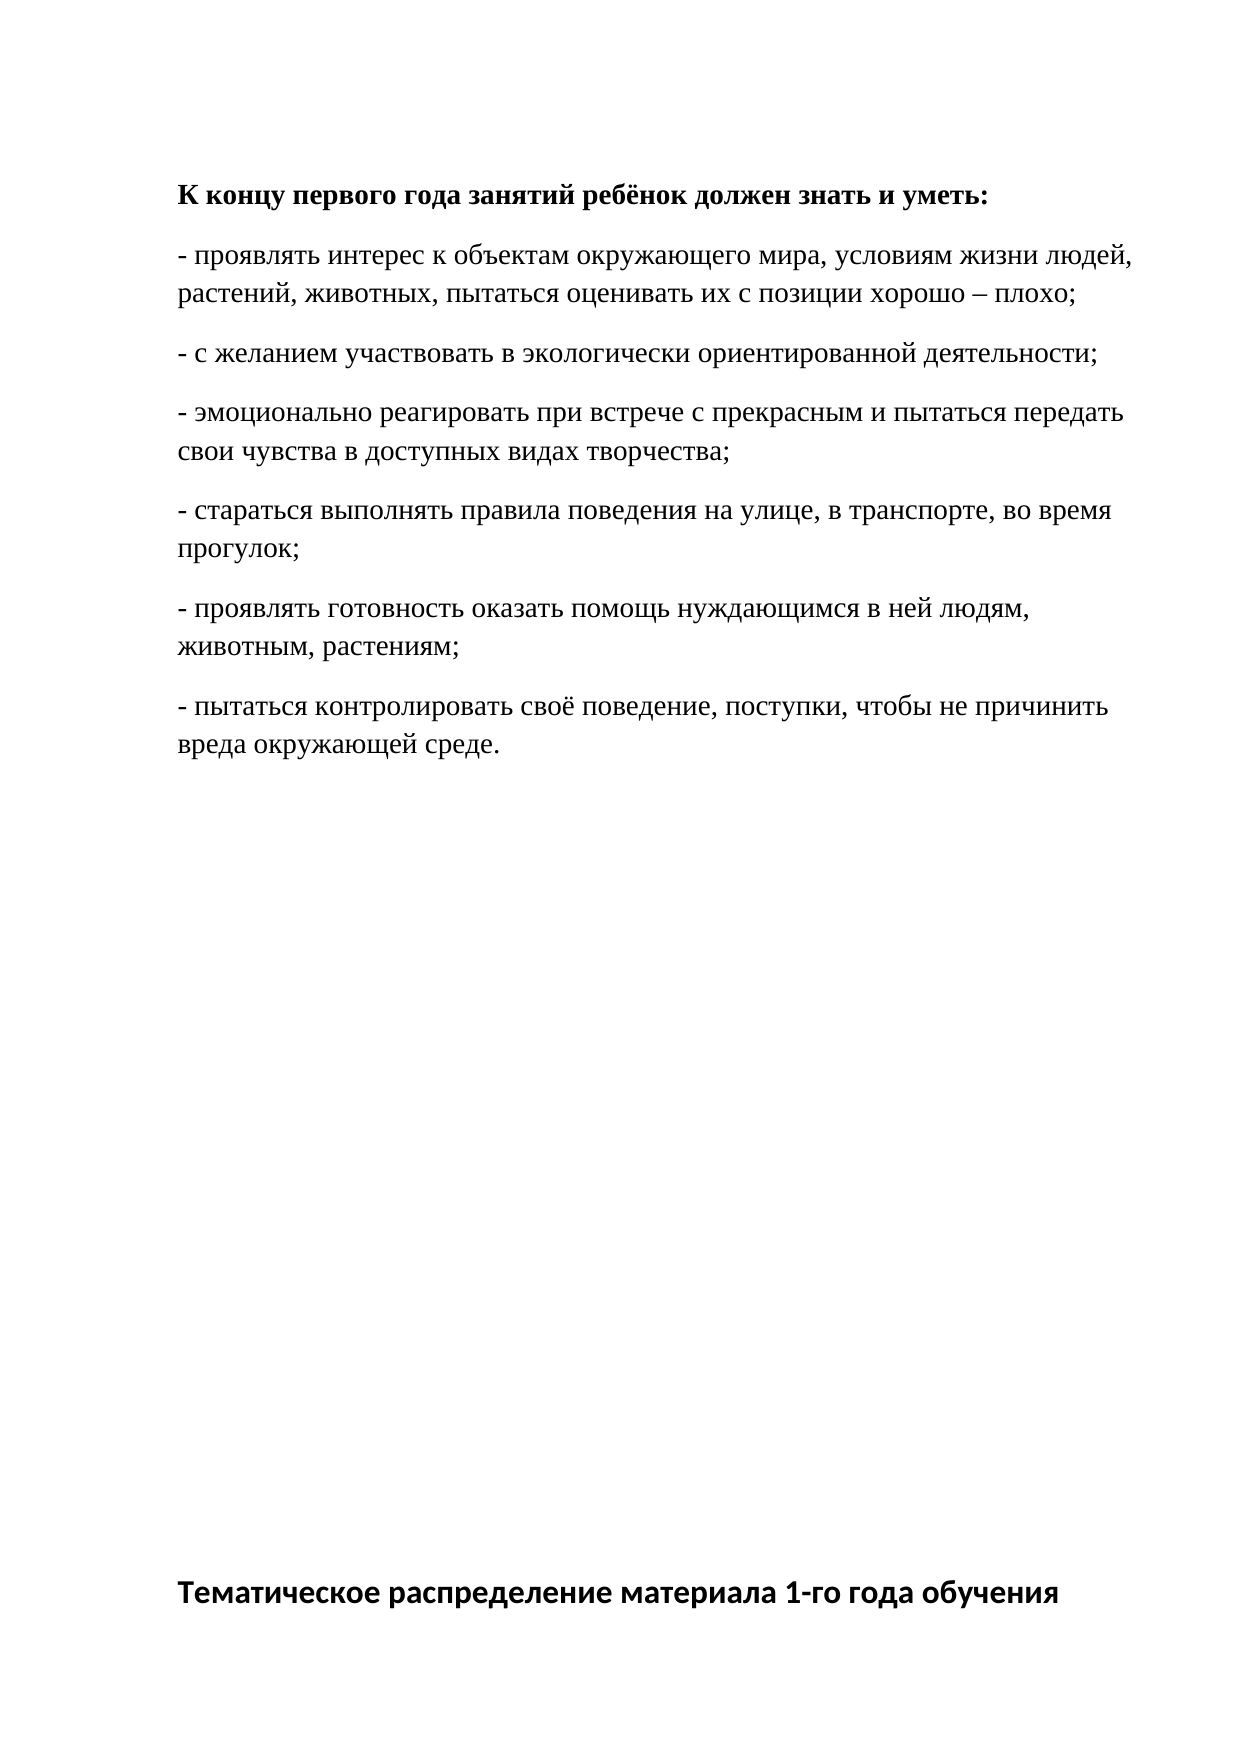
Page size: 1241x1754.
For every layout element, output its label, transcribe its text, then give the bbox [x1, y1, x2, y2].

text - пытаться контролировать своё поведение, поступки, чтобы не причинить вреда окружающей среде. [177, 688, 1152, 760]
text - эмоционально реагировать при встрече с прекрасным и пытаться передать свои чувства в доступных видах творчества; [177, 394, 1152, 466]
text - стараться выполнять правила поведения на улице, в транспорте, во время прогулок; [177, 492, 1152, 564]
text К концу первого года занятий ребёнок должен знать и уметь: [177, 177, 1152, 211]
text - проявлять интерес к объектам окружающего мира, условиям жизни людей, растений, животных, пытаться оценивать их с позиции хорошо – плохо; [177, 237, 1152, 309]
text - проявлять готовность оказать помощь нуждающимся в ней людям, животным, растениям; [177, 590, 1152, 662]
text Тематическое распределение материала 1-го года обучения [177, 1571, 1152, 1612]
text - с желанием участвовать в экологически ориентированной деятельности; [177, 335, 1152, 368]
